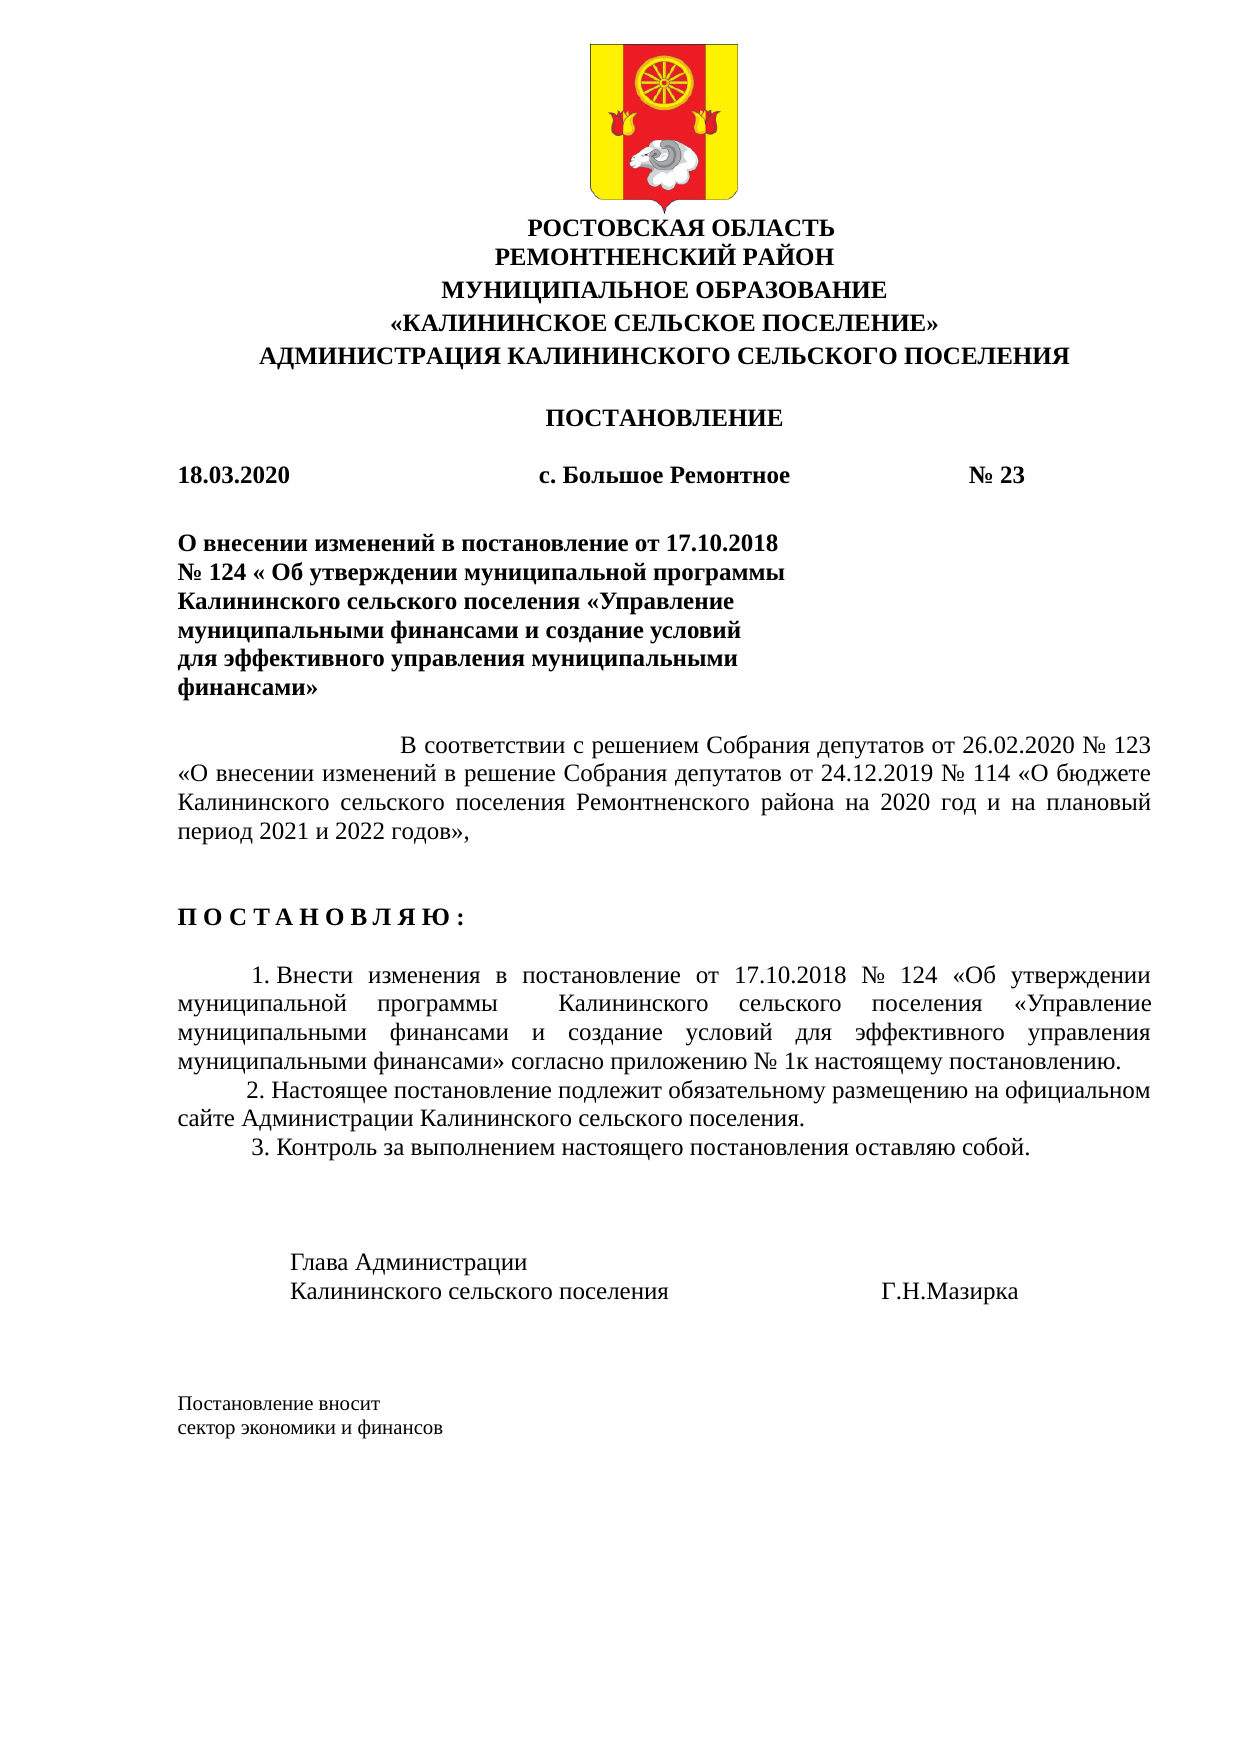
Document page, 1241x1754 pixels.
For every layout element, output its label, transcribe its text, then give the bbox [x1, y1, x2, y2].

text О внесении изменений в постановление от 17.10.2018 [177, 528, 1152, 557]
text Постановление вносит [177, 1391, 1152, 1415]
text № 124 « Об утверждении муниципальной программы [177, 557, 1152, 586]
text 1. Внести изменения в постановление от 17.10.2018 № 124 «Об утверждении муниципальной программы Калининского сельского поселения «Управление муниципальными финансами и создание условий для эффективного управления муниципальными финансами» согласно приложению № 1к настоящему постановлению. [177, 960, 1152, 1075]
text 3. Контроль за выполнением настоящего постановления оставляю собой. [177, 1132, 1152, 1161]
text муниципальными финансами и создание условий [177, 615, 1152, 643]
text МУНИЦИПАЛЬНОЕ ОБРАЗОВАНИЕ [177, 275, 1152, 304]
text В соответствии с решением Собрания депутатов от 26.02.2020 № 123 «О внесении изменений в решение Собрания депутатов от 24.12.2019 № 114 «О бюджете Калининского сельского поселения Ремонтненского района на 2020 год и на плановый период 2021 и 2022 годов», [177, 730, 1152, 845]
table_header № 23 [831, 460, 1163, 528]
text ПОСТАНОВЛЕНИЕ [177, 403, 1152, 432]
text Глава Администрации [177, 1247, 1152, 1276]
text 2. Настоящее постановление подлежит обязательному размещению на официальном сайте Администрации Калининского сельского поселения. [177, 1075, 1152, 1132]
text для эффективного управления муниципальными [177, 643, 1152, 672]
text финансами» [177, 672, 1152, 701]
text «КАЛИНИНСКОЕ СЕЛЬСКОЕ ПОСЕЛЕНИЕ» [177, 308, 1152, 337]
table_header 18.03.2020 [166, 460, 498, 528]
picture [590, 44, 738, 214]
text Калининского сельского поселения Г.Н.Мазирка [177, 1276, 1022, 1305]
text РЕМОНТНЕНСКИЙ РАЙОН [177, 242, 1152, 271]
text АДМИНИСТРАЦИЯ КАЛИНИНСКОГО СЕЛЬСКОГО ПОСЕЛЕНИЯ [177, 341, 1152, 370]
table_header с. Большое Ремонтное [498, 460, 831, 528]
text сектор экономики и финансов [177, 1415, 1152, 1439]
text Калининского сельского поселения «Управление [177, 586, 1152, 615]
text ПОСТАНОВЛЯЮ: [177, 902, 1152, 931]
text РОСТОВСКАЯ ОБЛАСТЬ [177, 213, 1152, 242]
